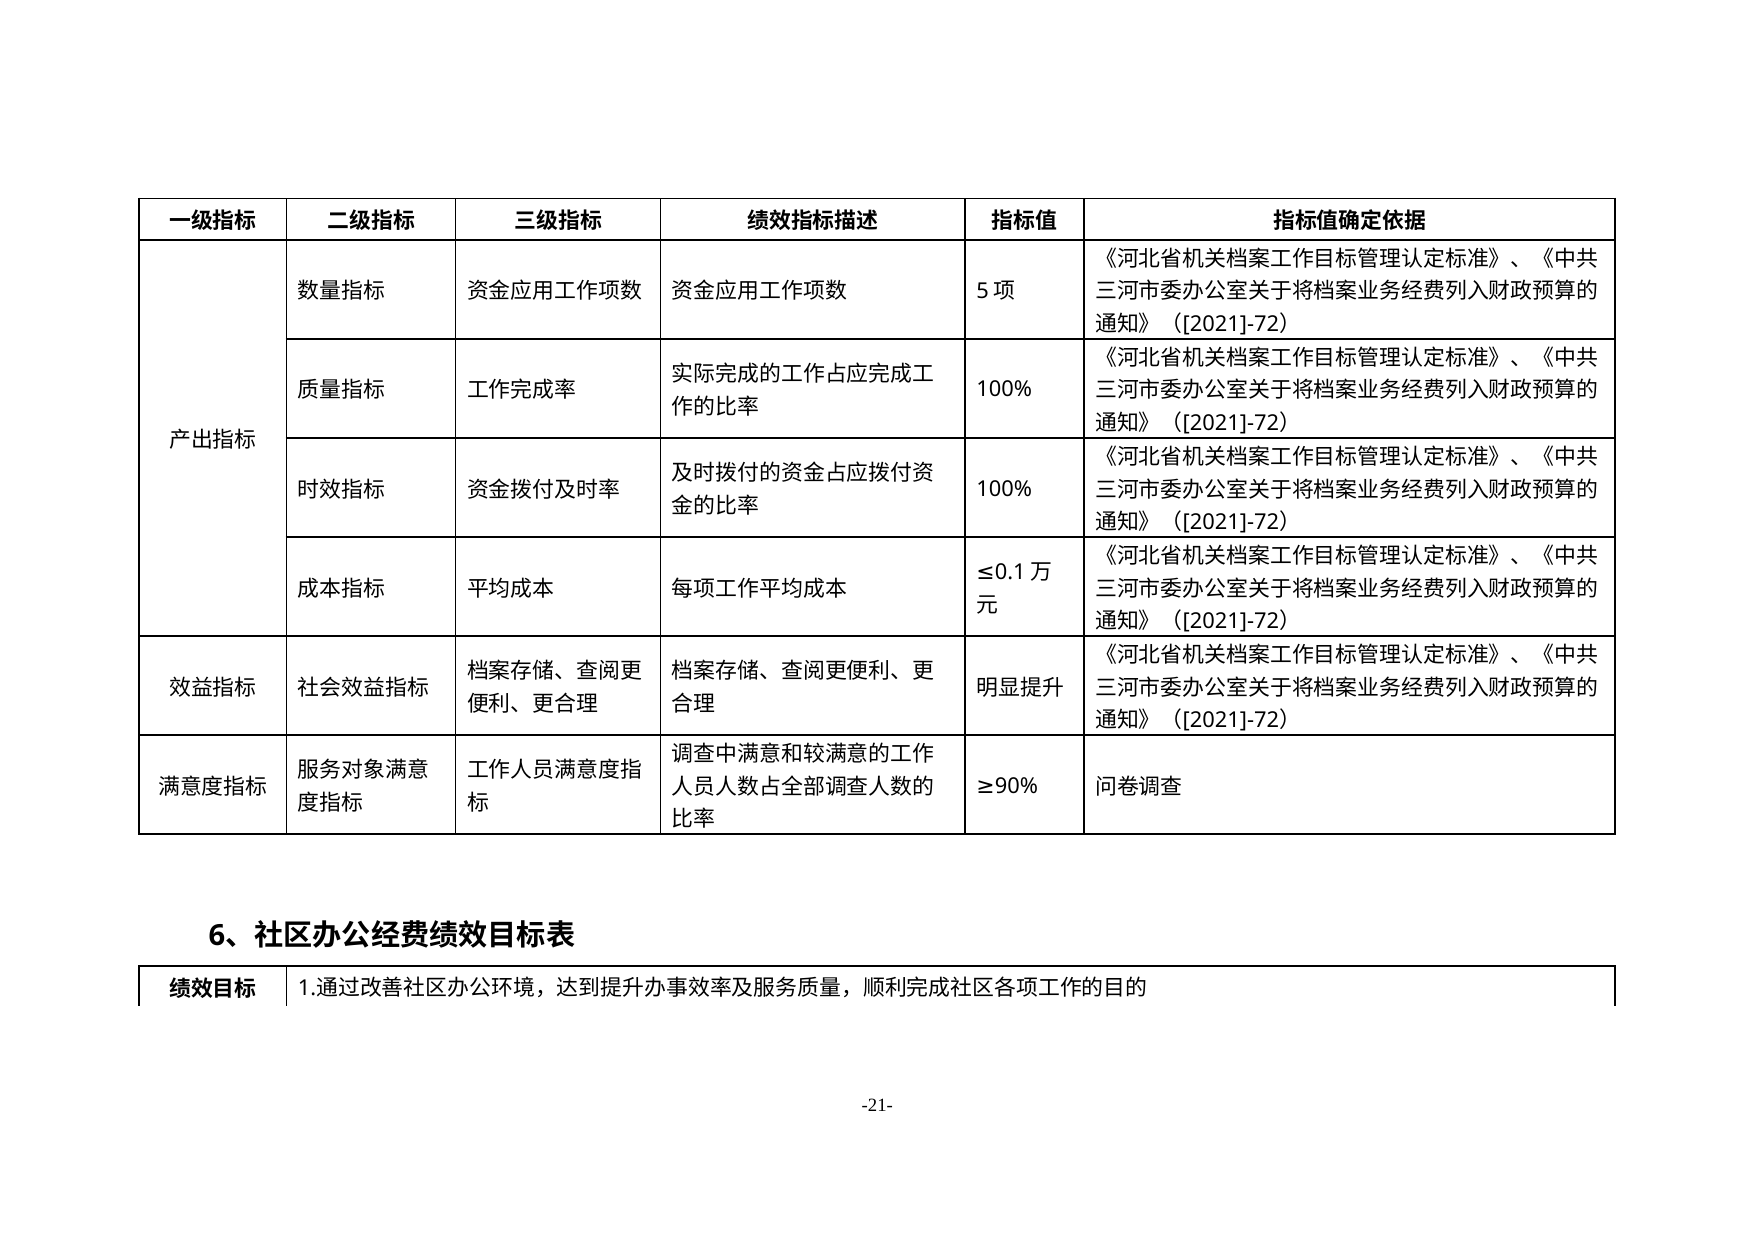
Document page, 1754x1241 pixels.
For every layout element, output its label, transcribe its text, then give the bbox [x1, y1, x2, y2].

table_cell 产出指标 [140, 241, 286, 635]
table_cell ≤0.1万元 [966, 538, 1083, 635]
table_cell 平均成本 [456, 538, 660, 635]
table_header 指标值确定依据 [1085, 199, 1614, 239]
table_cell 工作人员满意度指标 [456, 736, 660, 833]
table_cell 《河北省机关档案工作目标管理认定标准》、《中共三河市委办公室关于将档案业务经费列入财政预算的通知》（[2021]-72） [1085, 538, 1614, 635]
table_cell 工作完成率 [456, 340, 660, 437]
table_cell 及时拨付的资金占应拨付资金的比率 [661, 439, 964, 536]
table_cell 问卷调查 [1085, 736, 1614, 833]
table_cell 每项工作平均成本 [661, 538, 964, 635]
table_cell 调查中满意和较满意的工作人员人数占全部调查人数的比率 [661, 736, 964, 833]
table_cell 资金应用工作项数 [661, 241, 964, 338]
table_cell 《河北省机关档案工作目标管理认定标准》、《中共三河市委办公室关于将档案业务经费列入财政预算的通知》（[2021]-72） [1085, 439, 1614, 536]
table_header 绩效目标 [140, 967, 286, 1006]
table_cell 档案存储、查阅更便利、更合理 [661, 637, 964, 734]
table_cell 实际完成的工作占应完成工作的比率 [661, 340, 964, 437]
table_cell 服务对象满意度指标 [287, 736, 455, 833]
table_cell 效益指标 [140, 637, 286, 734]
table_cell 《河北省机关档案工作目标管理认定标准》、《中共三河市委办公室关于将档案业务经费列入财政预算的通知》（[2021]-72） [1085, 340, 1614, 437]
table_cell 满意度指标 [140, 736, 286, 833]
table_header 一级指标 [140, 199, 286, 239]
table_cell 档案存储、查阅更便利、更合理 [456, 637, 660, 734]
table_cell 明显提升 [966, 637, 1083, 734]
table_cell ≥90% [966, 736, 1083, 833]
table_cell 《河北省机关档案工作目标管理认定标准》、《中共三河市委办公室关于将档案业务经费列入财政预算的通知》（[2021]-72） [1085, 637, 1614, 734]
table_header 三级指标 [456, 199, 660, 239]
table_cell 5项 [966, 241, 1083, 338]
table_cell 100% [966, 439, 1083, 536]
table_cell 时效指标 [287, 439, 455, 536]
table_cell 100% [966, 340, 1083, 437]
table_cell 质量指标 [287, 340, 455, 437]
table_cell 社会效益指标 [287, 637, 455, 734]
table_cell 资金拨付及时率 [456, 439, 660, 536]
table_cell 《河北省机关档案工作目标管理认定标准》、《中共三河市委办公室关于将档案业务经费列入财政预算的通知》（[2021]-72） [1085, 241, 1614, 338]
table_header 1.通过改善社区办公环境，达到提升办事效率及服务质量，顺利完成社区各项工作的目的 [287, 967, 1614, 1006]
table_header 指标值 [966, 199, 1083, 239]
text 6、社区办公经费绩效目标表 [150, 900, 1604, 965]
table_header 绩效指标描述 [661, 199, 964, 239]
table_cell 数量指标 [287, 241, 455, 338]
table_cell 成本指标 [287, 538, 455, 635]
table_cell 资金应用工作项数 [456, 241, 660, 338]
table_header 二级指标 [287, 199, 455, 239]
